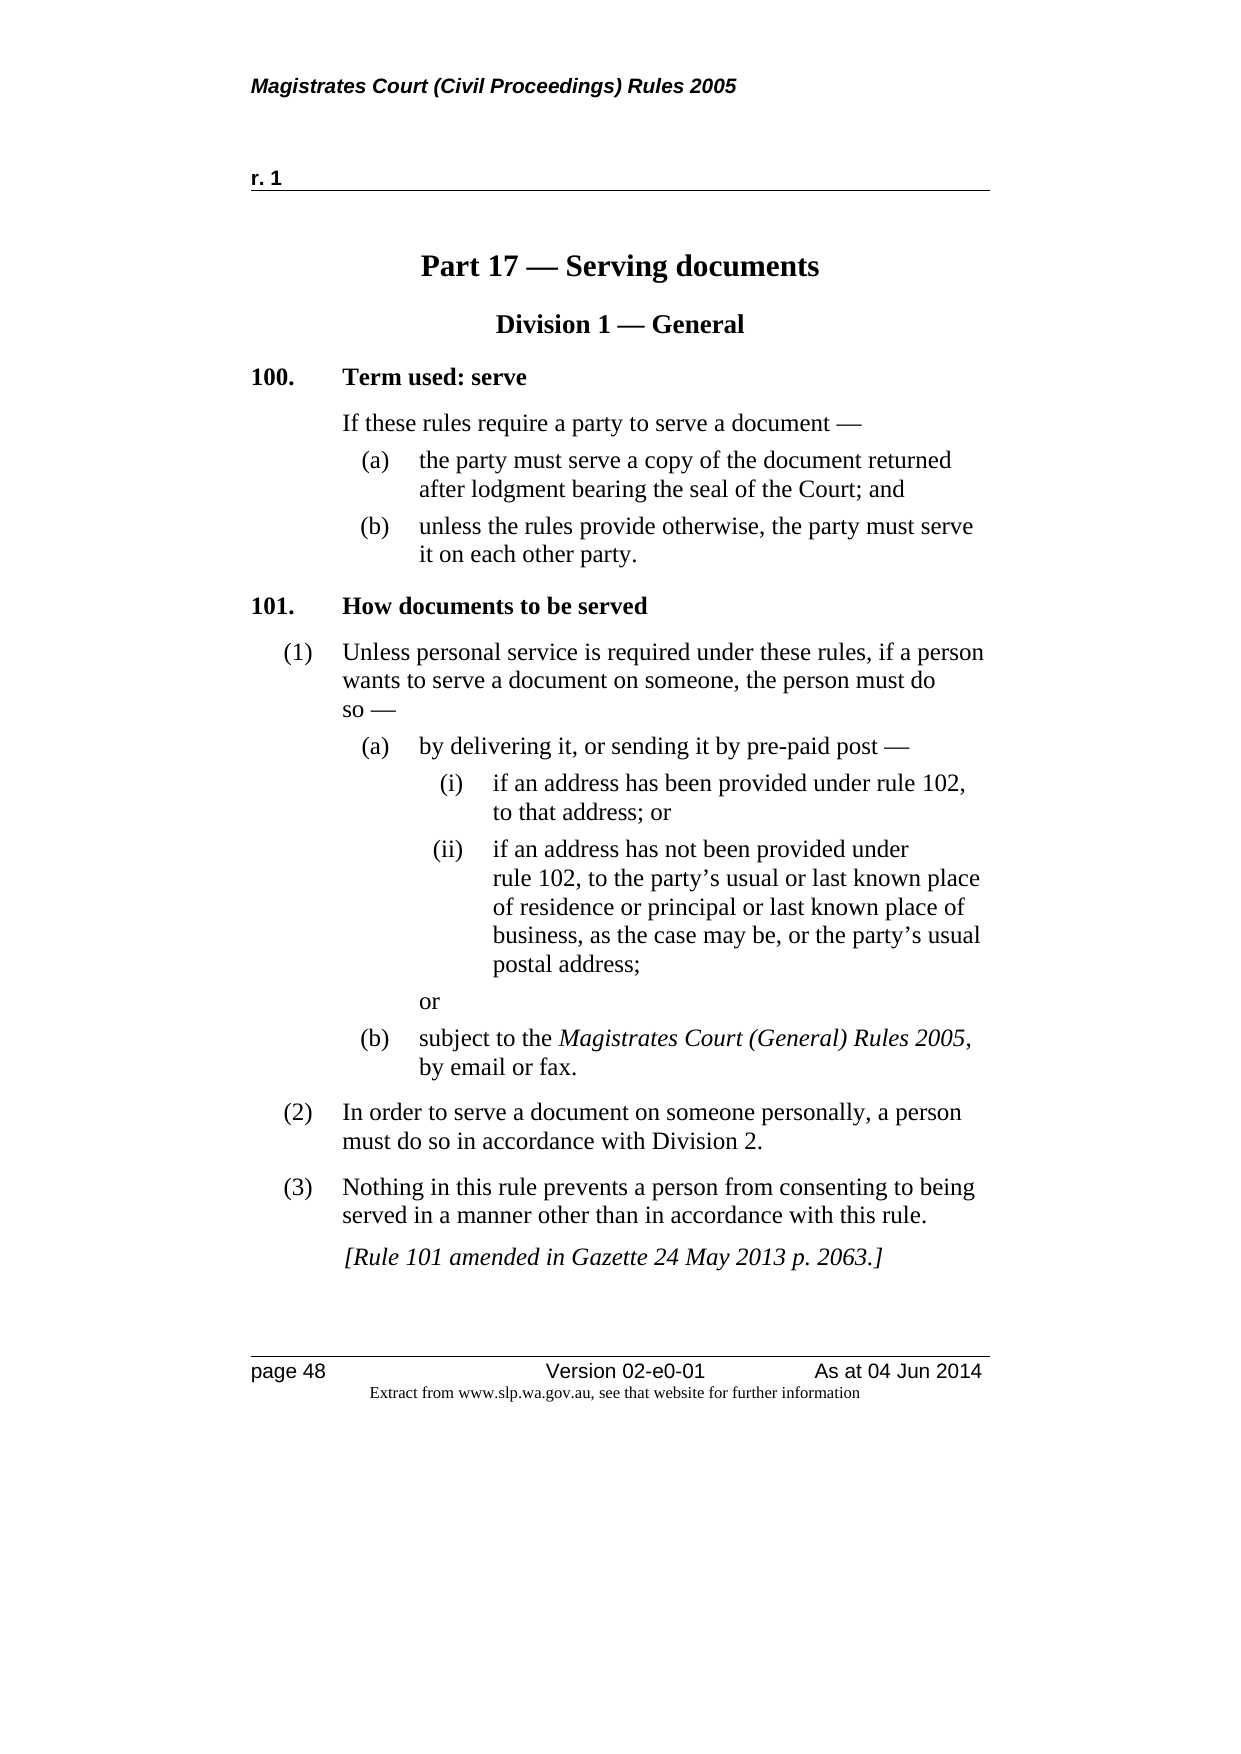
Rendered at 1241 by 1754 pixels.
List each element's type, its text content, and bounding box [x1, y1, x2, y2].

subtitle Division 1 — General [251, 308, 990, 339]
subtitle 100. Term used: serve [251, 362, 990, 391]
text (i) if an address has been provided under rule 102, to that address; or [251, 768, 990, 826]
text (2) In order to serve a document on someone personally, a person must do so in accordance with Division 2. [251, 1097, 990, 1155]
subtitle Part 17 — Serving documents [251, 247, 990, 283]
text (ii) if an address has not been provided under rule 102, to the party’s usual or last known place of residence or principal or last known place of business, as the case may be, or the party’s usual postal address; [251, 834, 990, 978]
text (b) unless the rules provide otherwise, the party must serve it on each other party. [251, 511, 990, 568]
text (b) subject to the (General) Rules 2005, by email or fax. [251, 1023, 990, 1081]
text or [251, 986, 990, 1015]
text (a) the party must serve a copy of the document returned after lodgment bearing the seal of the Court; and [251, 445, 990, 502]
text [Rule 101 amended in Gazette 24 May 2013 p. 2063.] [251, 1242, 990, 1270]
text (3) Nothing in this rule prevents a person from consenting to being served in a manner other than in accordance with this rule. [251, 1172, 990, 1229]
subtitle 101. How documents to be served [251, 591, 990, 620]
text If these rules require a party to serve a document — [251, 408, 990, 437]
text (a) by delivering it, or sending it by pre-paid post — [251, 731, 990, 760]
text (1) Unless personal service is required under these rules, if a person wants to serve a document on someone, the person must do so — [251, 637, 990, 723]
